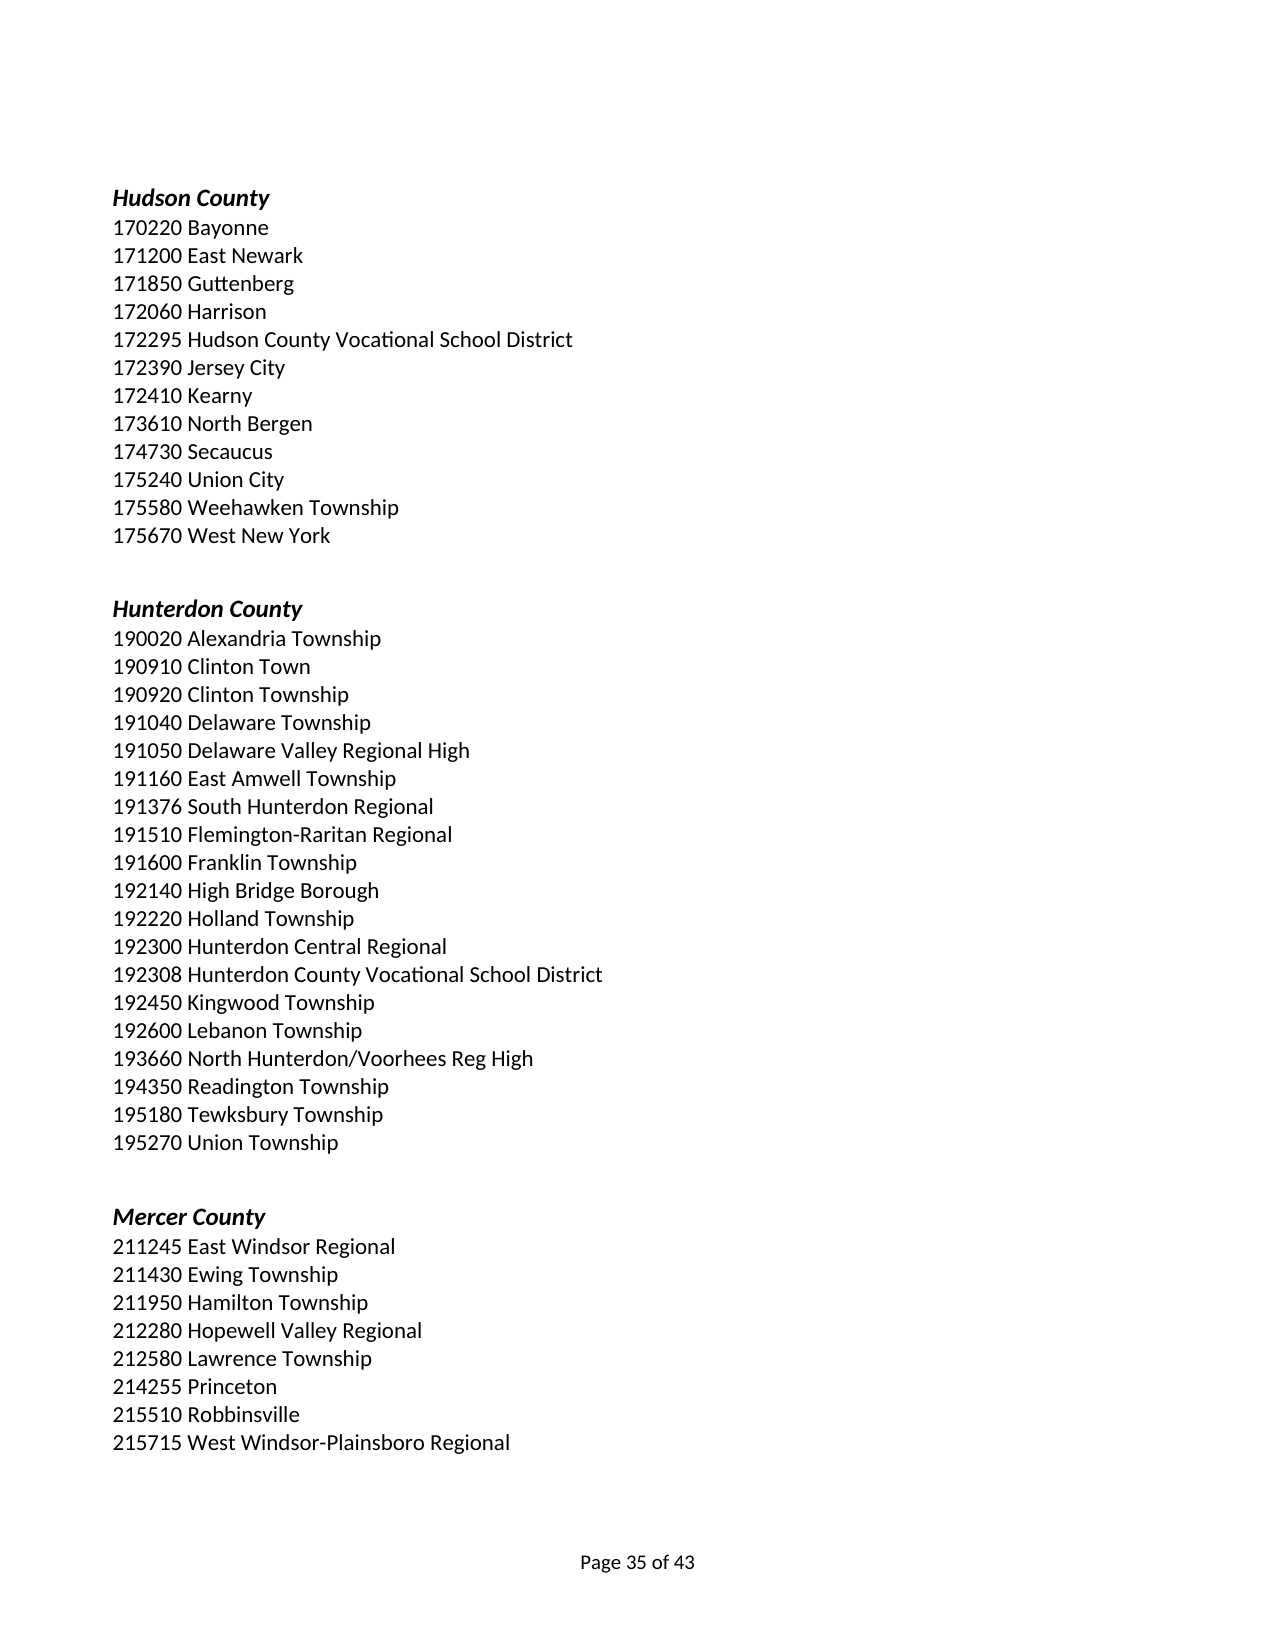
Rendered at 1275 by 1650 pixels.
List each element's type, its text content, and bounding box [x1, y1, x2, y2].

text 173610 North Bergen [112, 409, 1162, 437]
text 212280 Hopewell Valley Regional [112, 1316, 1162, 1344]
text 192450 Kingwood Township [112, 988, 1162, 1016]
text 172060 Harrison [112, 297, 1162, 325]
subtitle Hudson County [112, 182, 1162, 213]
text 192300 Hunterdon Central Regional [112, 932, 1162, 960]
text 192220 Holland Township [112, 904, 1162, 932]
subtitle Mercer County [112, 1201, 1162, 1232]
text 172390 Jersey City [112, 353, 1162, 381]
text 191510 Flemington-Raritan Regional [112, 820, 1162, 848]
text 212580 Lawrence Township [112, 1344, 1162, 1372]
text 211430 Ewing Township [112, 1260, 1162, 1288]
text 175670 West New York [112, 521, 1162, 549]
text 195270 Union Township [112, 1128, 1162, 1157]
text 192308 Hunterdon County Vocational School District [112, 960, 1162, 988]
text 172410 Kearny [112, 381, 1162, 409]
text 174730 Secaucus [112, 437, 1162, 465]
text 215715 West Windsor-Plainsboro Regional [112, 1428, 1162, 1456]
text 191050 Delaware Valley Regional High [112, 736, 1162, 764]
text 191160 East Amwell Township [112, 764, 1162, 792]
text 191040 Delaware Township [112, 708, 1162, 736]
text 170220 Bayonne [112, 213, 1162, 241]
text 171850 Guttenberg [112, 269, 1162, 297]
text 175240 Union City [112, 465, 1162, 493]
text 171200 East Newark [112, 241, 1162, 269]
text 192140 High Bridge Borough [112, 876, 1162, 904]
subtitle Hunterdon County [112, 594, 1162, 624]
text 191600 Franklin Township [112, 848, 1162, 876]
text 190910 Clinton Town [112, 652, 1162, 680]
text 175580 Weehawken Township [112, 493, 1162, 521]
text 191376 South Hunterdon Regional [112, 792, 1162, 820]
text 190020 Alexandria Township [112, 624, 1162, 652]
text 190920 Clinton Township [112, 680, 1162, 708]
text 214255 Princeton [112, 1372, 1162, 1400]
text 195180 Tewksbury Township [112, 1101, 1162, 1128]
text 215510 Robbinsville [112, 1400, 1162, 1428]
text 211245 East Windsor Regional [112, 1232, 1162, 1260]
text 194350 Readington Township [112, 1072, 1162, 1101]
text 193660 North Hunterdon/Voorhees Reg High [112, 1044, 1162, 1072]
text 172295 Hudson County Vocational School District [112, 325, 1162, 353]
text 192600 Lebanon Township [112, 1016, 1162, 1044]
text 211950 Hamilton Township [112, 1288, 1162, 1316]
